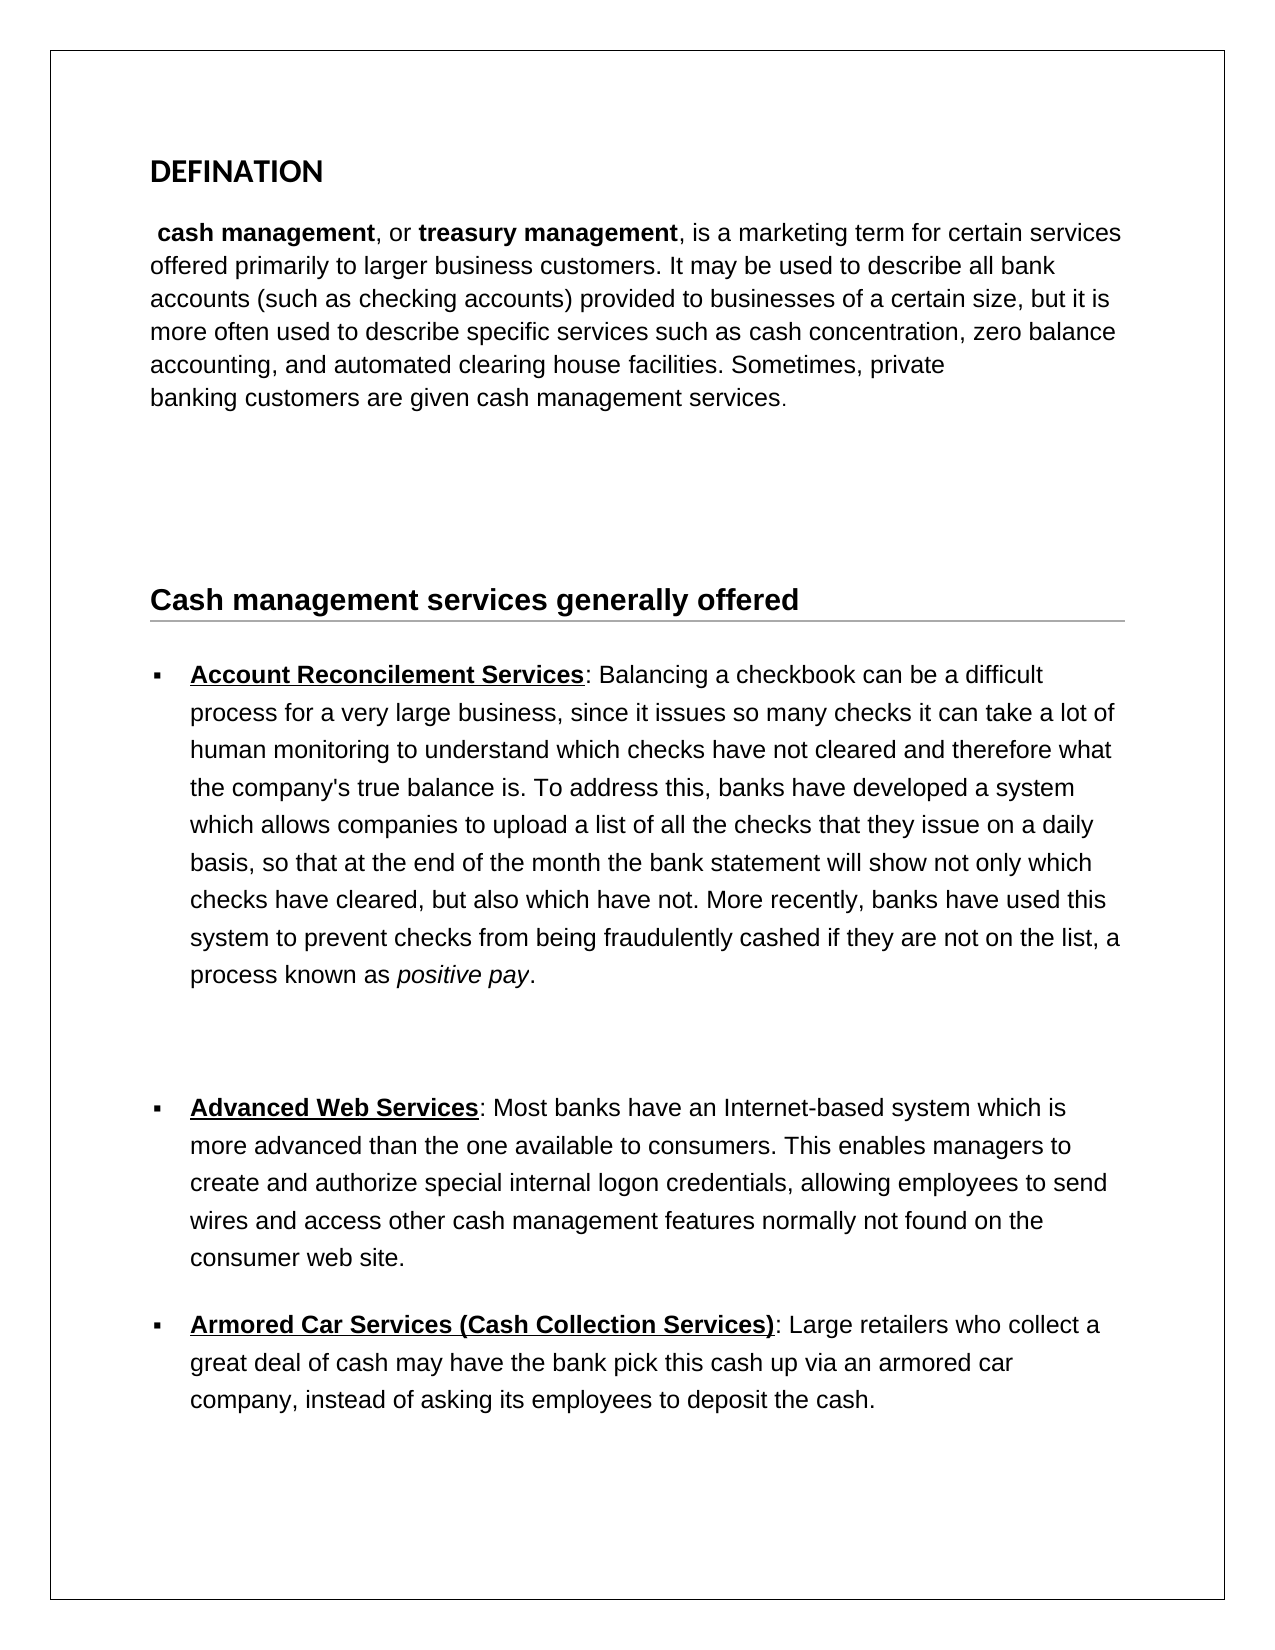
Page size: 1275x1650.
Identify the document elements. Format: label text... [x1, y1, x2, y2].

list Armored Car Services (Cash Collection Services): Large retailers who collect a great deal of cash may have the bank pick this cash up via an armored car company, instead of asking its employees to deposit the cash. [152, 1301, 1125, 1414]
text DEFINATION [150, 150, 1125, 191]
text cash management, or treasury management, is a marketing term for certain services offered primarily to larger business customers. It may be used to describe all bank accounts (such as checking accounts) provided to businesses of a certain size, but it is more often used to describe specific services such as cash concentration, zero balance accounting, and automated clearing house facilities. Sometimes, private banking customers are given cash management services. [150, 218, 1125, 411]
list Advanced Web Services: Most banks have an Internet-based system which is more advanced than the one available to consumers. This enables managers to create and authorize special internal logon credentials, allowing employees to send wires and access other cash management features normally not found on the consumer web site. [152, 1084, 1125, 1272]
list Account Reconcilement Services: Balancing a checkbook can be a difficult process for a very large business, since it issues so many checks it can take a lot of human monitoring to understand which checks have not cleared and therefore what the company's true balance is. To address this, banks have developed a system which allows companies to upload a list of all the checks that they issue on a daily basis, so that at the end of the month the bank statement will show not only which checks have cleared, but also which have not. More recently, banks have used this system to prevent checks from being fraudulently cashed if they are not on the list, a process known as positive pay. [152, 651, 1125, 989]
text Cash management services generally offered [150, 582, 1125, 620]
